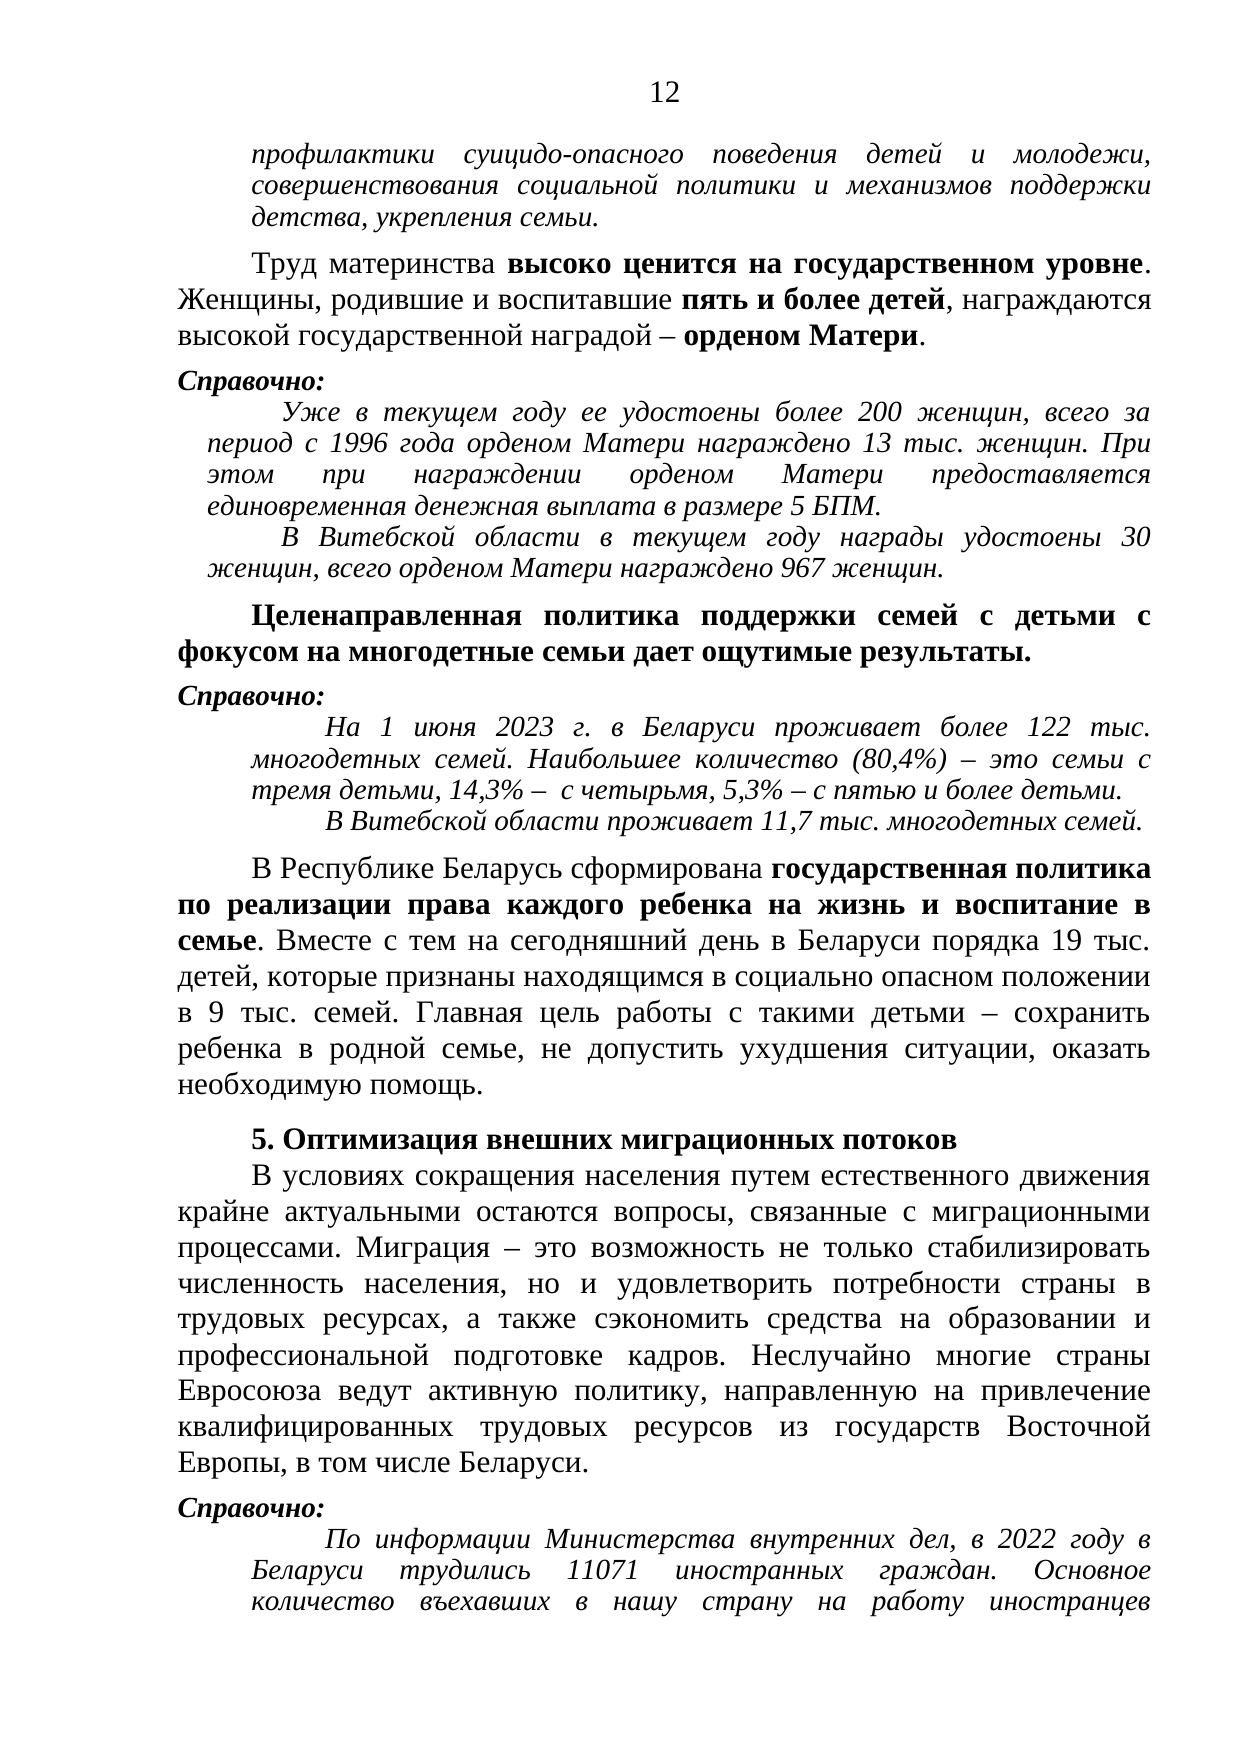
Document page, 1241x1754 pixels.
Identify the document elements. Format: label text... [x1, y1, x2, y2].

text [251, 138, 1152, 232]
text В Республике Беларусь сформирована государственная политика по реализации права каждого ребенка на жизнь и воспитание в семье. Вместе с тем на сегодняшний день в Беларуси порядка 19 тыс. детей, которые признаны находящимся в социально опасном положении в 9 тыс. семей. Главная цель работы с такими детьми – сохранить ребенка в родной семье, не допустить ухудшения ситуации, оказать необходимую помощь. [177, 849, 1152, 1101]
text Справочно: [177, 681, 1152, 712]
text Справочно: [177, 1492, 1152, 1523]
text В Витебской области в текущем году награды удостоены 30 женщин, всего орденом Матери награждено 967 женщин. [207, 521, 1152, 584]
text Уже в текущем году ее удостоены более 200 женщин, всего за период с 1996 года орденом Матери награждено 13 тыс. женщин. При этом при награждении орденом Матери предоставляется единовременная денежная выплата в размере 5 БПМ. [207, 396, 1152, 521]
text 5. Оптимизация внешних миграционных потоков [177, 1120, 1152, 1156]
text Труд материнства высоко ценится на государственном уровне. Женщины, родившие и воспитавшие пять и более детей, награждаются высокой государственной наградой – орденом Матери. [177, 245, 1152, 352]
text В условиях сокращения населения путем естественного движения крайне актуальными остаются вопросы, связанные с миграционными процессами. Миграция – это возможность не только стабилизировать численность населения, но и удовлетворить потребности страны в трудовых ресурсах, а также сэкономить средства на образовании и профессиональной подготовке кадров. Неслучайно многие страны Евросоюза ведут активную политику, направленную на привлечение квалифицированных трудовых ресурсов из государств Восточной Европы, в том числе Беларуси. [177, 1156, 1152, 1479]
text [251, 1523, 1152, 1617]
text Справочно: [177, 365, 1152, 396]
text В Витебской области проживает 11,7 тыс. многодетных семей. [251, 806, 1152, 837]
text Целенаправленная политика поддержки семей с детьми с фокусом на многодетные семьи дает ощутимые результаты. [177, 596, 1152, 668]
text На 1 июня 2023 г. в Беларуси проживает более 122 тыс. многодетных семей. Наибольшее количество (80,4%) – это семьи с тремя детьми, 14,3% – с четырьмя, 5,3% – с пятью и более детьми. [251, 712, 1152, 806]
